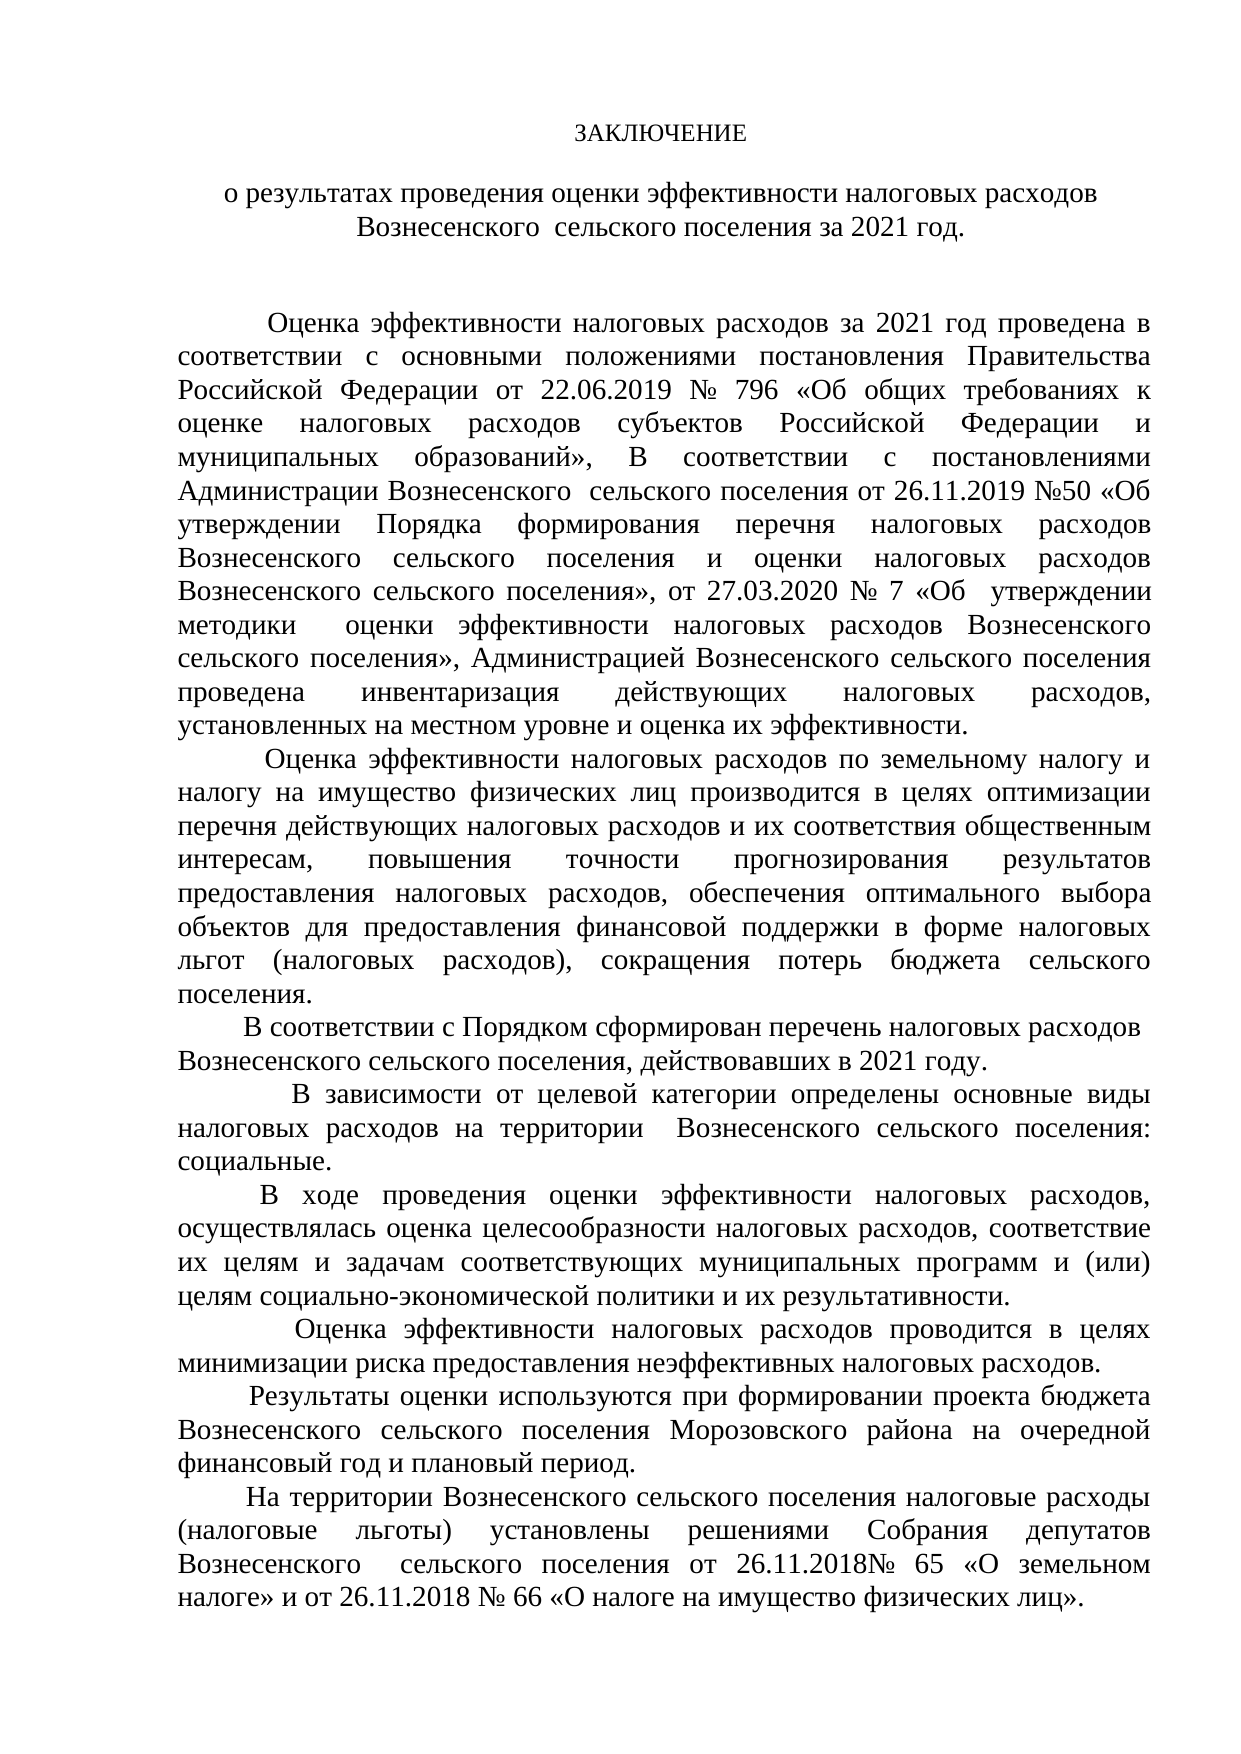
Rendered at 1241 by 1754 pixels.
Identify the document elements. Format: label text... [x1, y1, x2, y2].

text Оценка эффективности налоговых расходов по земельному налогу и налогу на имущество физических лиц производится в целях оптимизации перечня действующих налоговых расходов и их соответствия общественным интересам, повышения точности прогнозирования результатов предоставления налоговых расходов, обеспечения оптимального выбора объектов для предоставления финансовой поддержки в форме налоговых льгот (налоговых расходов), сокращения потерь бюджета сельского поселения. [177, 741, 1152, 1009]
text ЗАКЛЮЧЕНИЕ [140, 118, 1152, 147]
text Оценка эффективности налоговых расходов проводится в целях минимизации риска предоставления неэффективных налоговых расходов. [177, 1311, 1152, 1378]
text о результатах проведения оценки эффективности налоговых расходов [140, 176, 1152, 209]
text Вознесенского сельского поселения, действовавших в 2021 году. [177, 1043, 1152, 1076]
text Вознесенского сельского поселения за 2021 год. [140, 209, 1152, 243]
text В зависимости от целевой категории определены основные виды налоговых расходов на территории Вознесенского сельского поселения: социальные. [177, 1076, 1152, 1177]
text В ходе проведения оценки эффективности налоговых расходов, осуществлялась оценка целесообразности налоговых расходов, соответствие их целям и задачам соответствующих муниципальных программ и (или) целям социально-экономической политики и их результативности. [177, 1177, 1152, 1311]
text Оценка эффективности налоговых расходов за 2021 год проведена в соответствии с основными положениями постановления Правительства Российской Федерации от 22.06.2019 № 796 «Об общих требованиях к оценке налоговых расходов субъектов Российской Федерации и муниципальных образований», В соответствии с постановлениями Администрации Вознесенского сельского поселения от 26.11.2019 №50 «Об утверждении Порядка формирования перечня налоговых расходов Вознесенского сельского поселения и оценки налоговых расходов Вознесенского сельского поселения», от 27.03.2020 № 7 «Об утверждении методики оценки эффективности налоговых расходов Вознесенского сельского поселения», Администрацией Вознесенского сельского поселения проведена инвентаризация действующих налоговых расходов, установленных на местном уровне и оценка их эффективности. [177, 305, 1152, 741]
text В соответствии с Порядком сформирован перечень налоговых расходов [177, 1009, 1152, 1043]
text На территории Вознесенского сельского поселения налоговые расходы (налоговые льготы) установлены решениями Собрания депутатов Вознесенского сельского поселения от 26.11.2018№ 65 «О земельном налоге» и от 26.11.2018 № 66 «О налоге на имущество физических лиц». [177, 1479, 1152, 1613]
text Результаты оценки используются при формировании проекта бюджета Вознесенского сельского поселения Морозовского района на очередной финансовый год и плановый период. [177, 1378, 1152, 1479]
